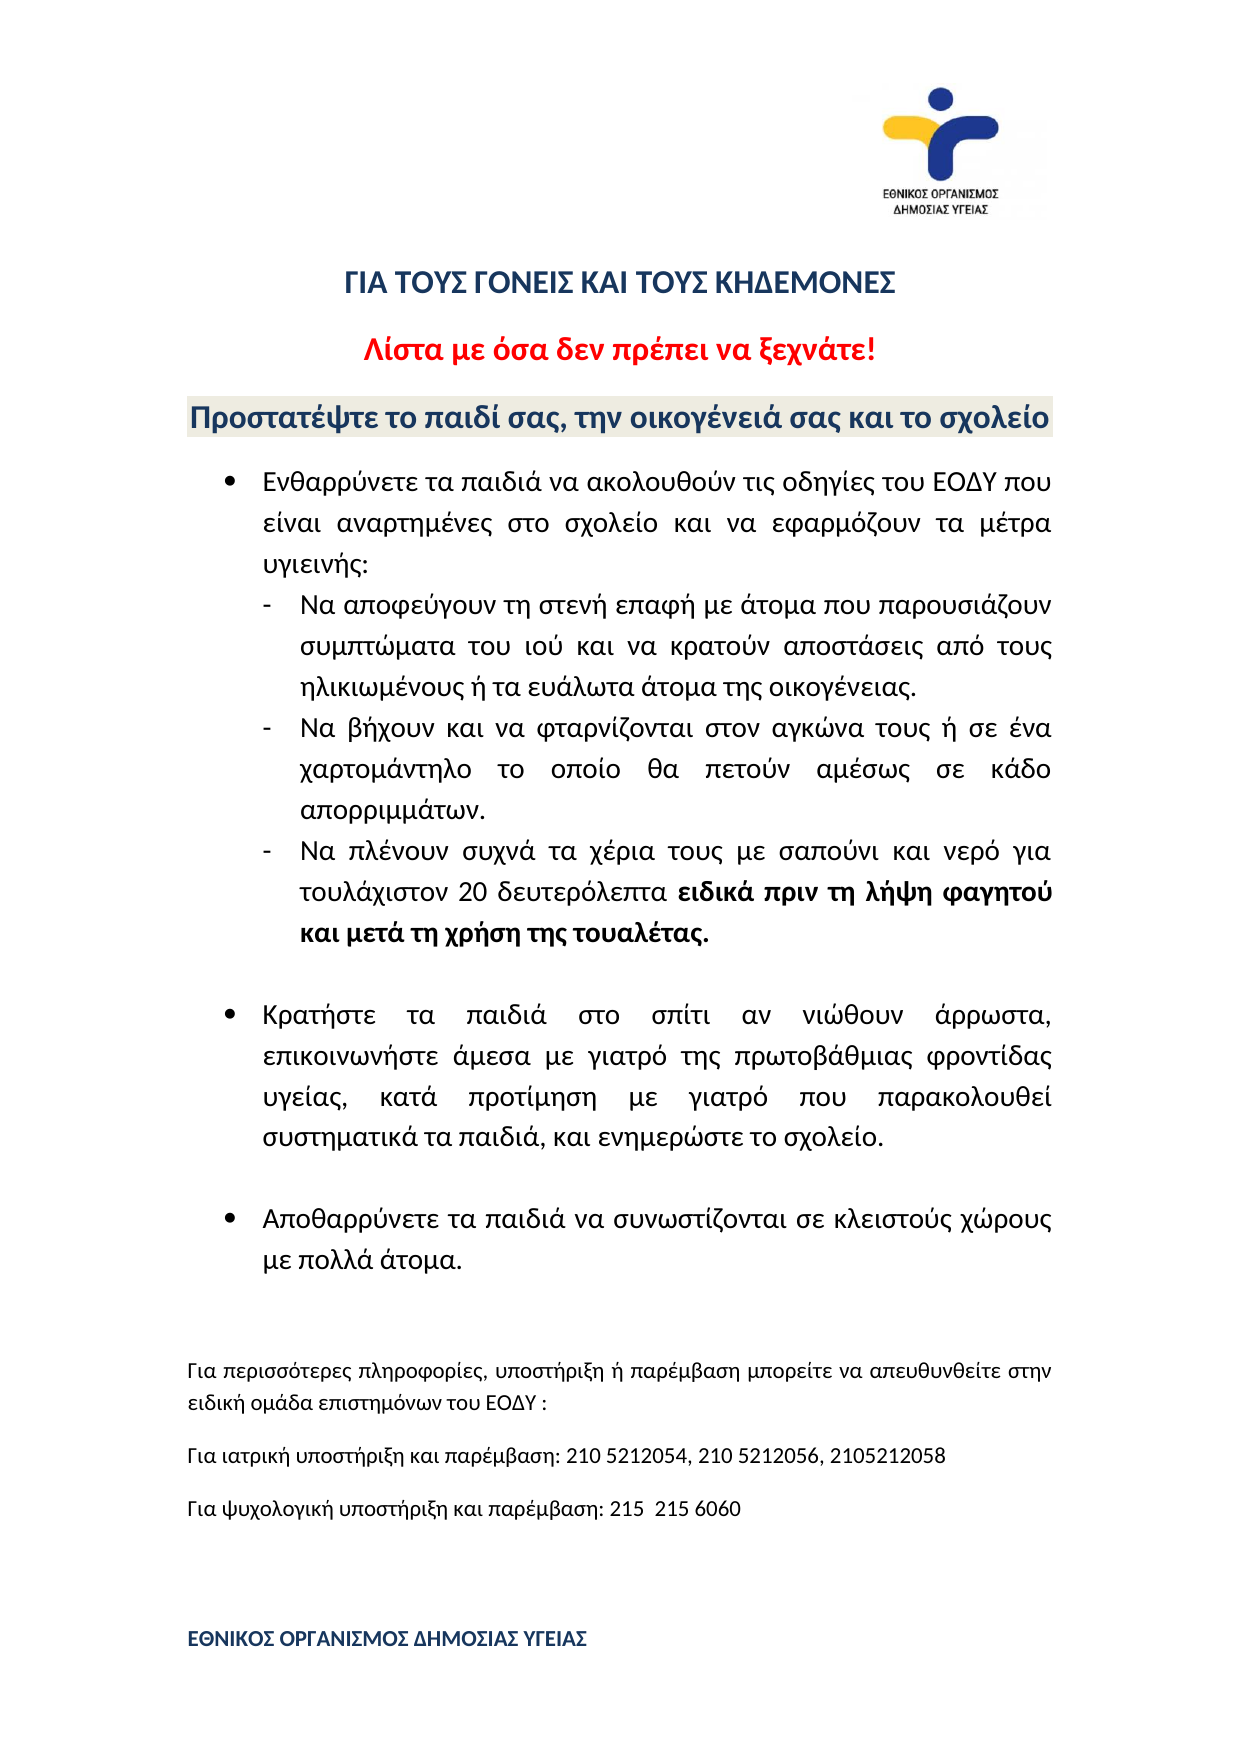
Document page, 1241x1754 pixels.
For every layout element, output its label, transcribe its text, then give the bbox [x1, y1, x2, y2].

picture [833, 83, 1047, 220]
text Προστατέψτε το παιδί σας, την οικογένειά σας και το σχολείο [187, 396, 1053, 437]
text Για ψυχολογική υποστήριξη και παρέμβαση: 215 215 6060 [187, 1494, 1053, 1522]
list Να πλένουν συχνά τα χέρια τους με σαπούνι και νερό για τουλάχιστον 20 δευτερόλεπτα ειδικά πριν τη λήψη φαγητού και μετά τη χρήση της τουαλέτας. [262, 832, 1053, 949]
text ΓΙΑ ΤΟΥΣ ΓΟΝΕΙΣ ΚΑΙ ΤΟΥΣ ΚΗΔΕΜΟΝΕΣ [187, 261, 1053, 301]
text Για ιατρική υποστήριξη και παρέμβαση: 210 5212054, 210 5212056, 2105212058 [187, 1441, 1053, 1469]
list Ενθαρρύνετε τα παιδιά να ακολουθούν τις οδηγίες του ΕΟΔΥ που είναι αναρτημένες στο σχολείο και να εφαρμόζουν τα μέτρα υγιεινής: [225, 463, 1053, 581]
list Να αποφεύγουν τη στενή επαφή με άτομα που παρουσιάζουν συμπτώματα του ιού και να κρατούν αποστάσεις από τους ηλικιωμένους ή τα ευάλωτα άτομα της οικογένειας. [262, 586, 1053, 704]
list Να βήχουν και να φταρνίζονται στον αγκώνα τους ή σε ένα χαρτομάντηλο το οποίο θα πετούν αμέσως σε κάδο απορριμμάτων. [262, 709, 1053, 827]
list Κρατήστε τα παιδιά στο σπίτι αν νιώθουν άρρωστα, επικοινωνήστε άμεσα με γιατρό της πρωτοβάθμιας φροντίδας υγείας, κατά προτίμηση με γιατρό που παρακολουθεί συστηματικά τα παιδιά, και ενημερώστε το σχολείο. [225, 996, 1053, 1154]
text Για περισσότερες πληροφορίες, υποστήριξη ή παρέμβαση μπορείτε να απευθυνθείτε στην ειδική ομάδα επιστημόνων του ΕΟΔΥ : [187, 1356, 1053, 1416]
list Αποθαρρύνετε τα παιδιά να συνωστίζονται σε κλειστούς χώρους με πολλά άτομα. [225, 1200, 1053, 1277]
text Λίστα με όσα δεν πρέπει να ξεχνάτε! [187, 328, 1053, 369]
